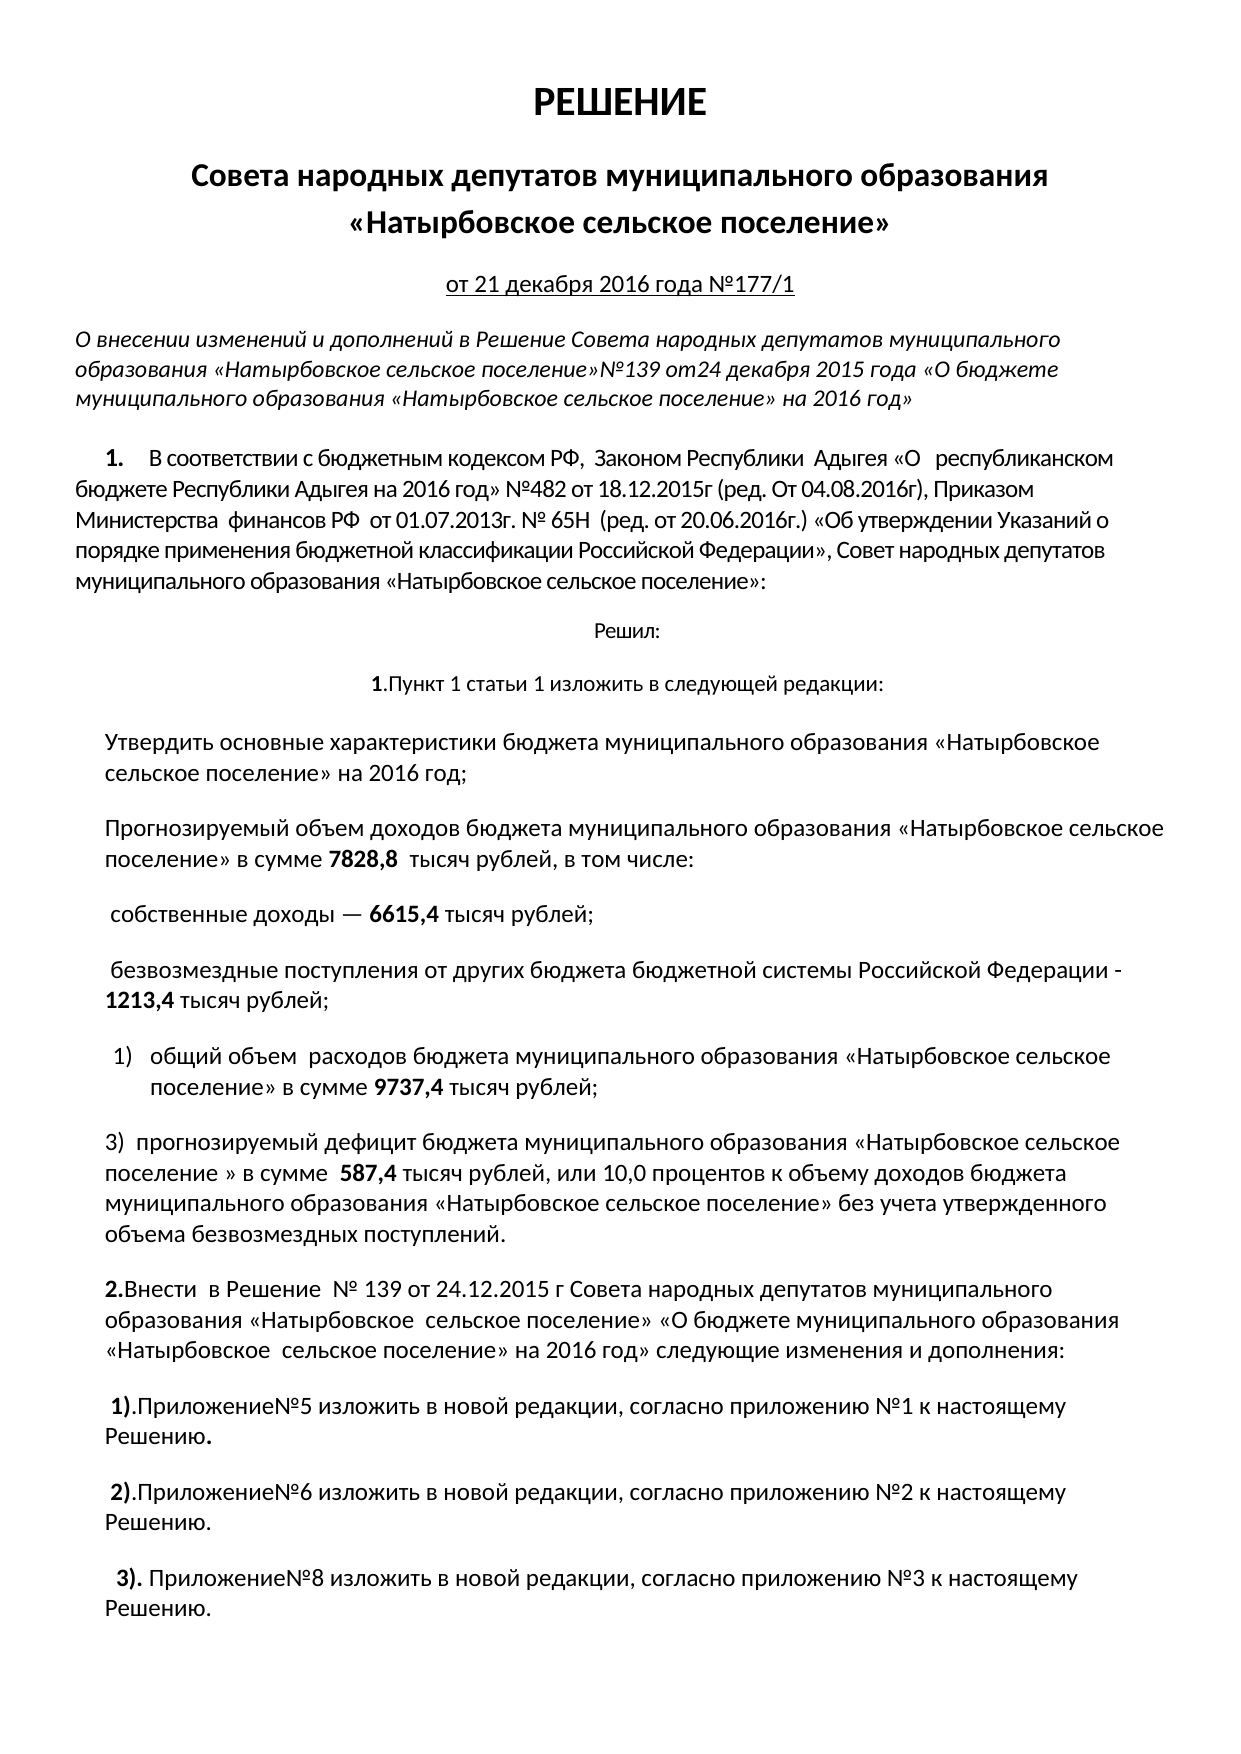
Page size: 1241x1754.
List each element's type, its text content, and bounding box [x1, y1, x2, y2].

text РЕШЕНИЕ [75, 75, 1165, 126]
text от 21 декабря 2016 года №177/1 [75, 269, 1165, 299]
list 2.Внести в Решение № 139 от 24.12.2015 г Совета народных депутатов муниципального образования «Натырбовское сельское поселение» «О бюджете муниципального образования «Натырбовское сельское поселение» на 2016 год» следующие изменения и дополнения: [104, 1273, 1165, 1365]
list Утвердить основные характеристики бюджета муниципального образования «Натырбовское сельское поселение» на 2016 год; [104, 726, 1165, 787]
list 3). Приложение№8 изложить в новой редакции, согласно приложению №3 к настоящему Решению. [104, 1562, 1165, 1623]
list 3) прогнозируемый дефицит бюджета муниципального образования «Натырбовское сельское поселение » в сумме 587,4 тысяч рублей, или 10,0 процентов к объему доходов бюджета муниципального образования «Натырбовское сельское поселение» без учета утвержденного объема безвозмездных поступлений. [104, 1126, 1165, 1248]
list 1).Приложение№5 изложить в новой редакции, согласно приложению №1 к настоящему Решению. [104, 1390, 1165, 1451]
text Решил: [90, 616, 1165, 644]
list общий объем расходов бюджета муниципального образования «Натырбовское сельское поселение» в сумме 9737,4 тысяч рублей; [112, 1040, 1165, 1101]
list Прогнозируемый объем доходов бюджета муниципального образования «Натырбовское сельское поселение» в сумме 7828,8 тысяч рублей, в том числе: [104, 812, 1165, 873]
text О внесении изменений и дополнений в Решение Совета народных депутатов муниципального образования «Натырбовское сельское поселение»№139 от24 декабря 2015 года «О бюджете муниципального образования «Натырбовское сельское поселение» на 2016 год» [75, 324, 1165, 412]
list собственные доходы — 6615,4 тысяч рублей; [104, 898, 1165, 929]
list безвозмездные поступления от других бюджета бюджетной системы Российской Федерации - 1213,4 тысяч рублей; [104, 954, 1165, 1015]
text Совета народных депутатов муниципального образования «Натырбовское сельское поселение» [75, 154, 1165, 242]
text 1.Пункт 1 статьи 1 изложить в следующей редакции: [90, 669, 1165, 697]
list 2).Приложение№6 изложить в новой редакции, согласно приложению №2 к настоящему Решению. [104, 1476, 1165, 1537]
list В соответствии с бюджетным кодексом РФ, Законом Республики Адыгея «О республиканском бюджете Республики Адыгея на 2016 год» №482 от 18.12.2015г (ред. От 04.08.2016г), Приказом Министерства финансов РФ от 01.07.2013г. № 65Н (ред. от 20.06.2016г.) «Об утверждении Указаний о порядке применения бюджетной классификации Российской Федерации», Совет народных депутатов муниципального образования «Натырбовское сельское поселение»: [75, 442, 1165, 595]
